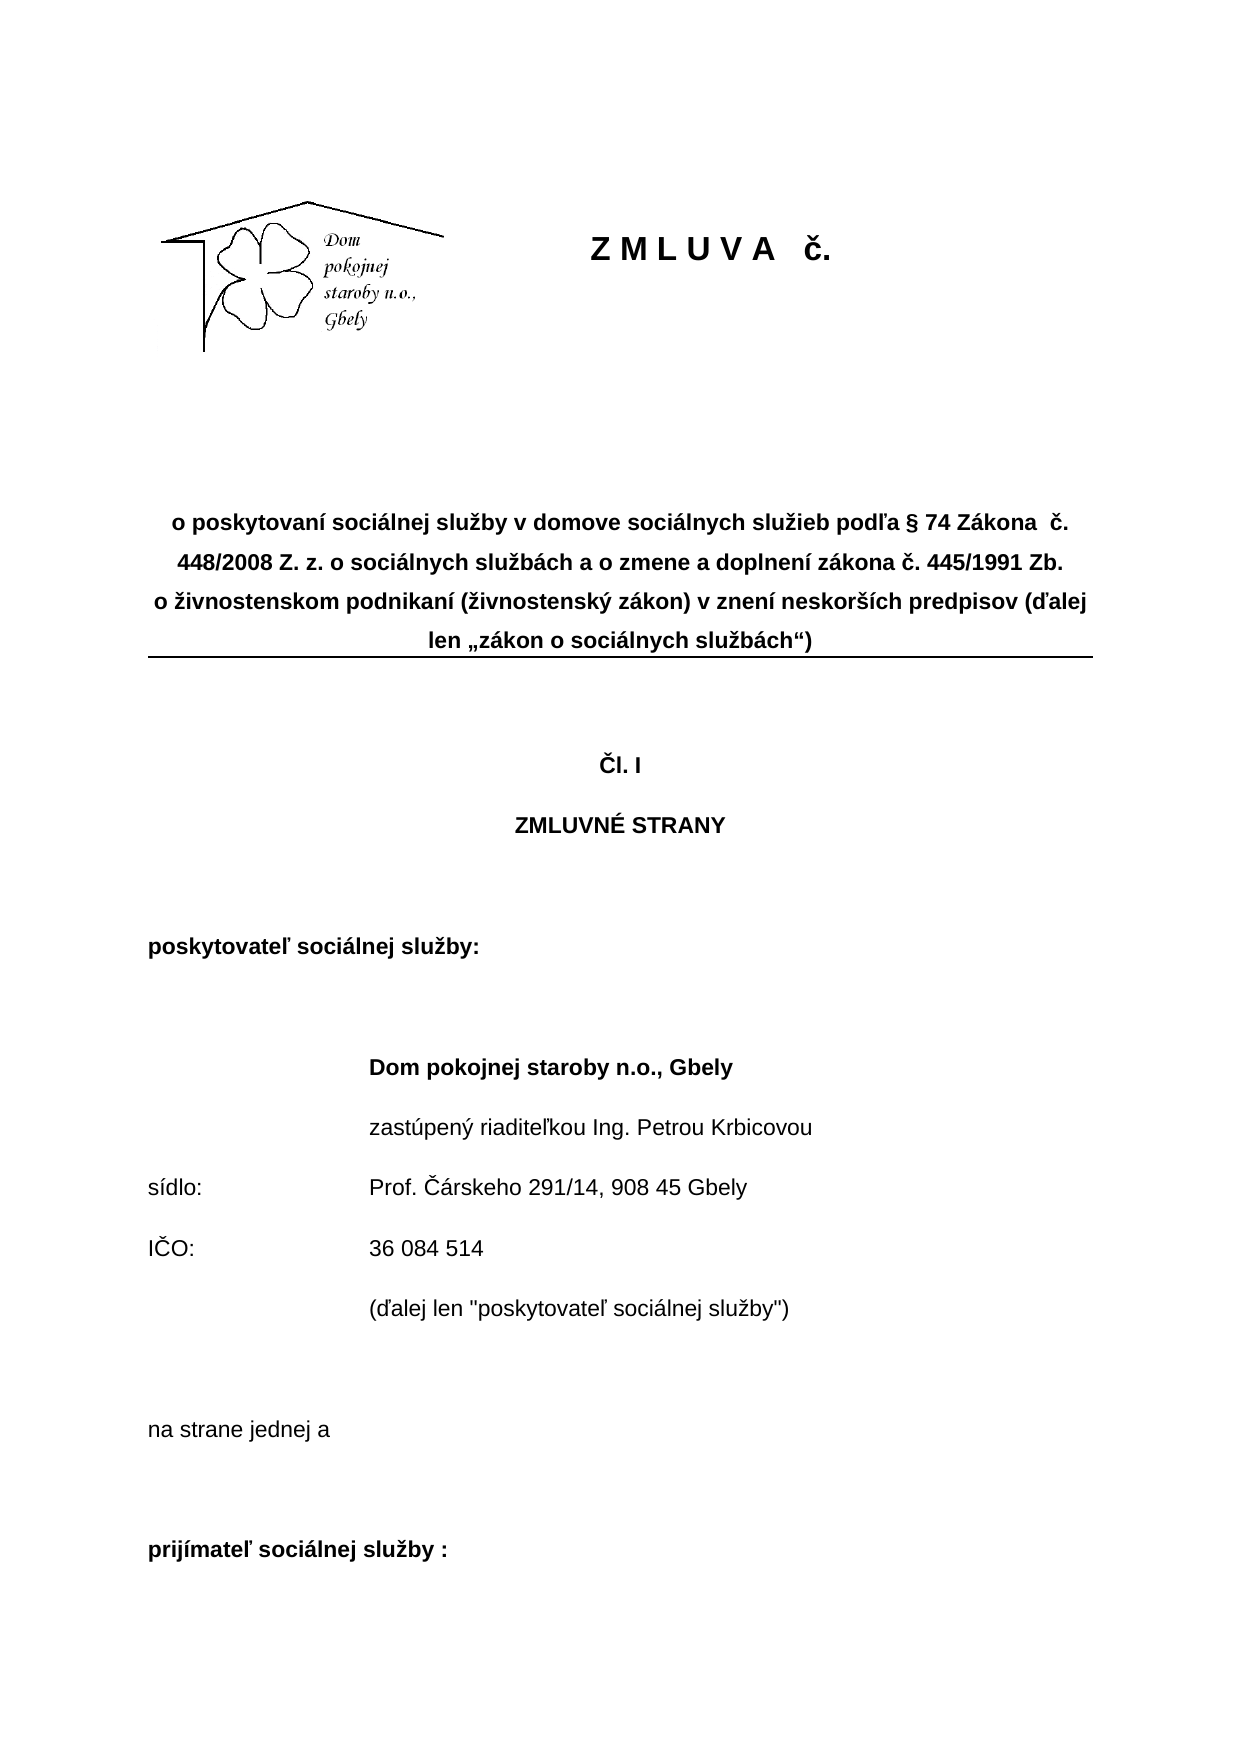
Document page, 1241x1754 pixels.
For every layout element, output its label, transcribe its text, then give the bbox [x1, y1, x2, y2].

picture [151, 268, 452, 362]
text prijímateľ sociálnej služby : [148, 1536, 1093, 1563]
text sídlo: Prof. Čárskeho 291/14, 908 45 Gbely [148, 1174, 1093, 1201]
text zastúpený riaditeľkou Ing. Petrou Krbicovou [148, 1114, 1093, 1140]
text Z M L U V A č. [148, 229, 1093, 268]
text Čl. I [148, 752, 1093, 778]
text o poskytovaní sociálnej služby v domove sociálnych služieb podľa § 74 Zákona č. 448/2008 Z. z. o sociálnych službách a o zmene a doplnení zákona č. 445/1991 Zb. o živnostenskom podnikaní (živnostenský zákon) v znení neskorších predpisov (ďalej len „zákon o sociálnych službách“) [148, 509, 1093, 656]
picture [151, 190, 452, 229]
text poskytovateľ sociálnej služby: [148, 933, 1093, 959]
text IČO: 36 084 514 [148, 1235, 1093, 1261]
text ZMLUVNÉ STRANY [148, 812, 1093, 839]
text (ďalej len "poskytovateľ sociálnej služby") [148, 1295, 1093, 1321]
text na strane jednej a [148, 1416, 1093, 1442]
text Dom pokojnej staroby n.o., Gbely [369, 1054, 1093, 1080]
